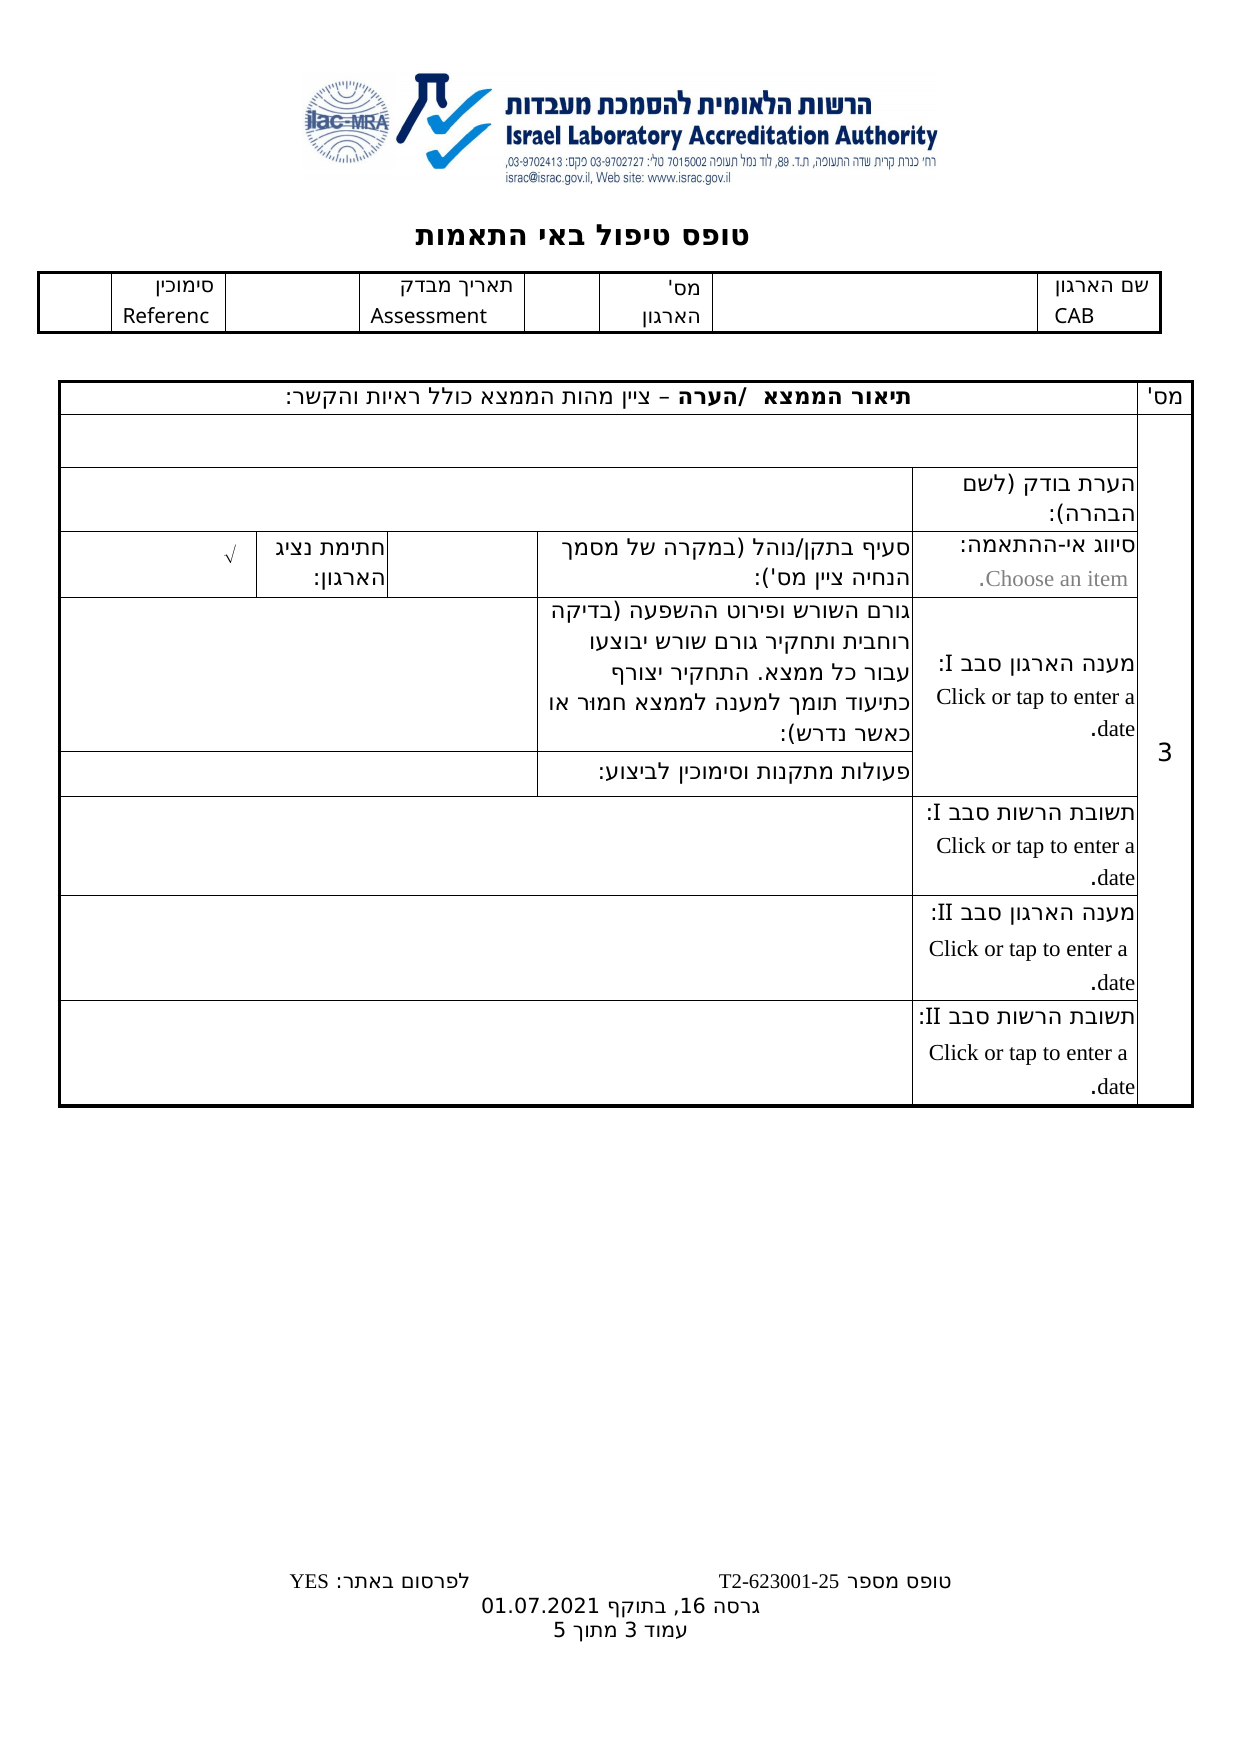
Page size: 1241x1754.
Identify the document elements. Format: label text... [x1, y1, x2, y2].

table_cell [61, 1001, 912, 1104]
table_cell [61, 797, 912, 895]
table_cell מענה הארגון סבב I: [913, 598, 1137, 796]
table_cell [61, 598, 537, 751]
picture [302, 71, 938, 185]
table_cell 3 [1138, 415, 1191, 1104]
table_cell הערת בודק (לשם הבהרה): [913, 468, 1137, 531]
table_cell סיווג אי-ההתאמה: [913, 532, 1137, 597]
table_cell [61, 415, 1137, 467]
table_cell סעיף בתקן/נוהל (במקרה של מסמך הנחיה ציין מס'): [538, 532, 912, 597]
table_cell [61, 532, 256, 597]
table_cell מענה הארגון סבב II: [913, 896, 1137, 1000]
table_cell גורם השורש ופירוט ההשפעה (בדיקה רוחבית ותחקיר גורם שורש יבוצעו עבור כל ממצא. התחקיר יצורף כתיעוד תומך למענה לממצא חמוּר או כאשר נדרש): [538, 598, 912, 751]
table_cell [388, 532, 537, 597]
table_cell [61, 896, 912, 1000]
table_cell תשובת הרשות סבב II: [913, 1001, 1137, 1104]
table_cell [61, 752, 537, 796]
table_cell [61, 468, 912, 531]
table_header מס' [1138, 383, 1191, 414]
table_cell פעולות מתקנות וסימוכין לביצוע: [538, 752, 912, 796]
table_header תיאור הממצא /הערה – ציין מהות הממצא כולל ראיות והקשר: [61, 383, 1137, 414]
table_cell חתימת נציג הארגון: [257, 532, 387, 597]
table_cell תשובת הרשות סבב I: [913, 797, 1137, 895]
